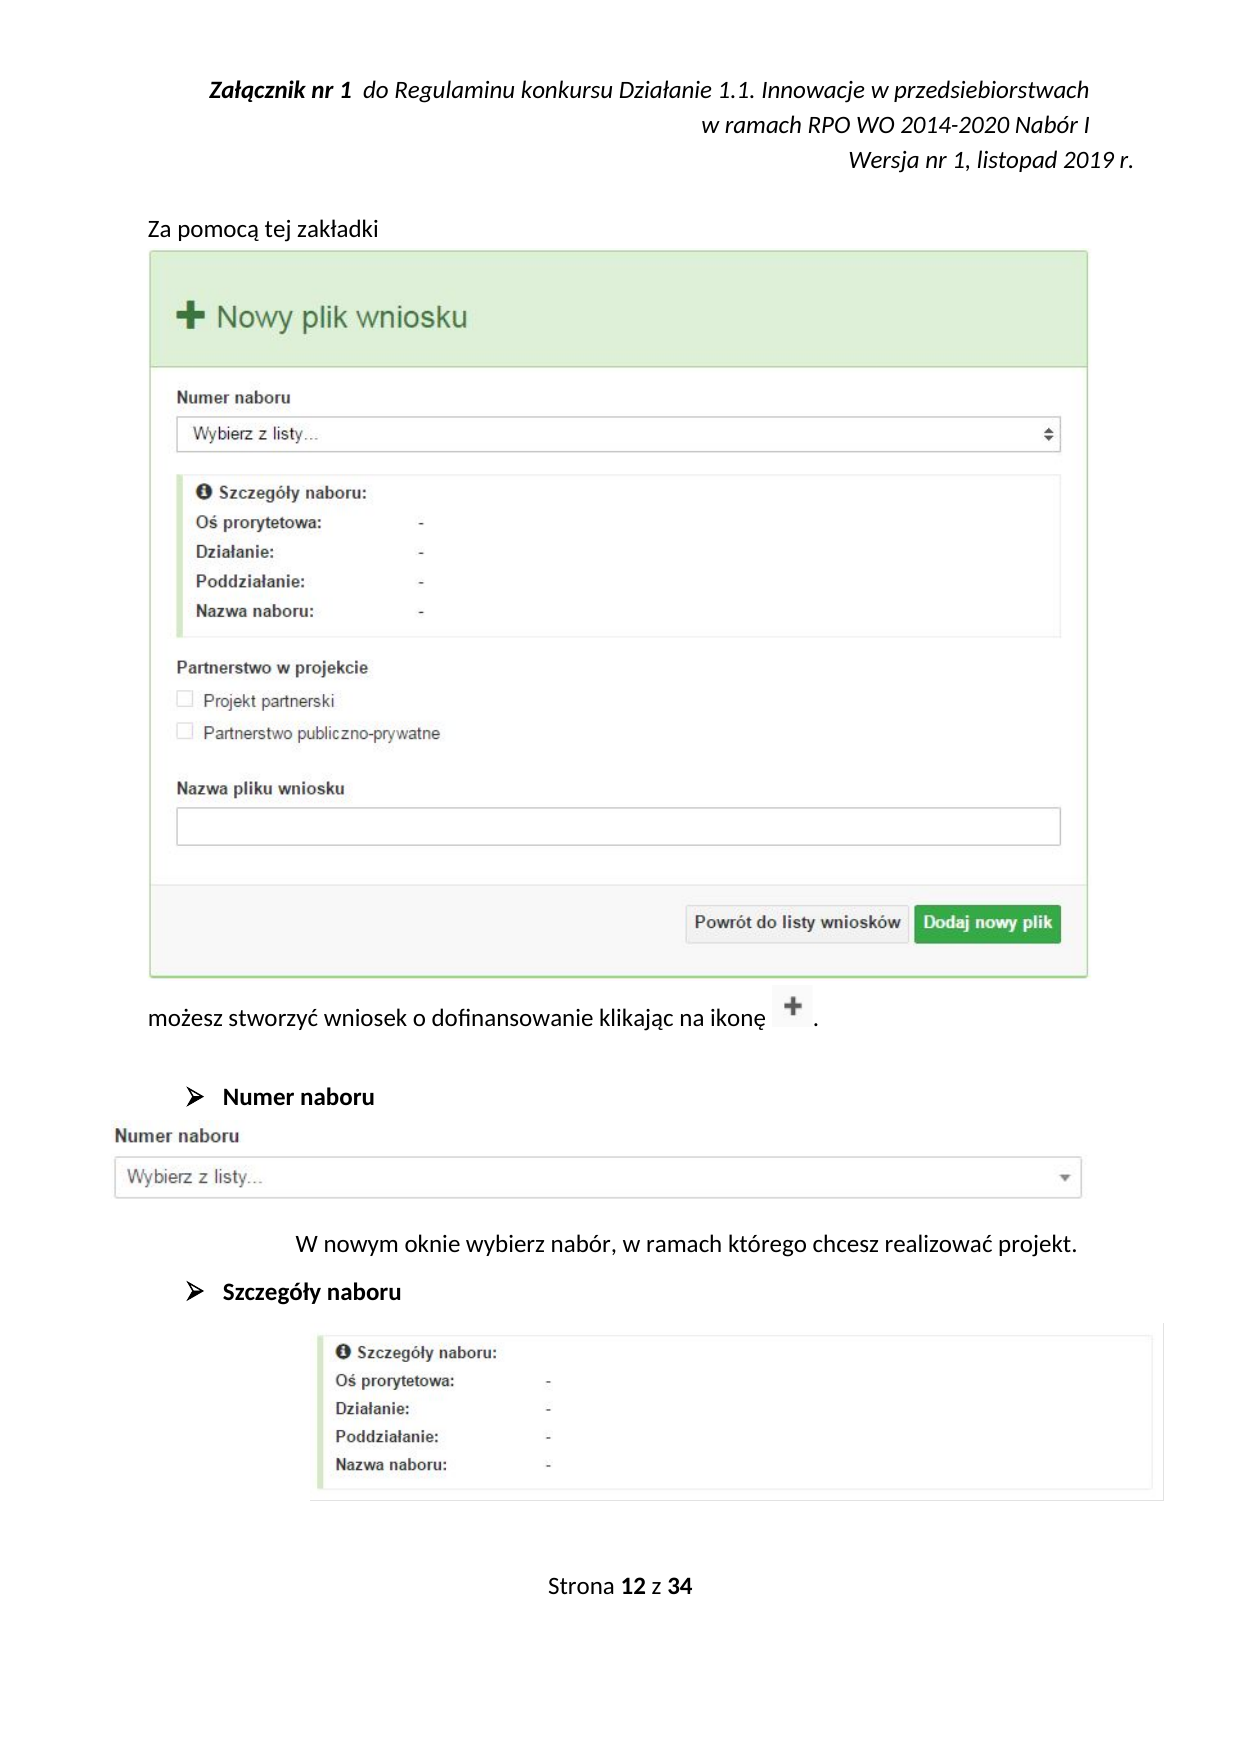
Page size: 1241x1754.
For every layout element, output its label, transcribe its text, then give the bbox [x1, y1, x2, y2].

list Szczegóły naboru [185, 1276, 1093, 1306]
picture [772, 985, 813, 1027]
picture [147, 248, 1092, 981]
list Numer naboru [185, 1081, 1093, 1112]
picture [109, 1120, 1088, 1208]
picture [310, 1323, 1165, 1502]
text W nowym oknie wybierz nabór, w ramach którego chcesz realizować projekt. [236, 1129, 1093, 1259]
